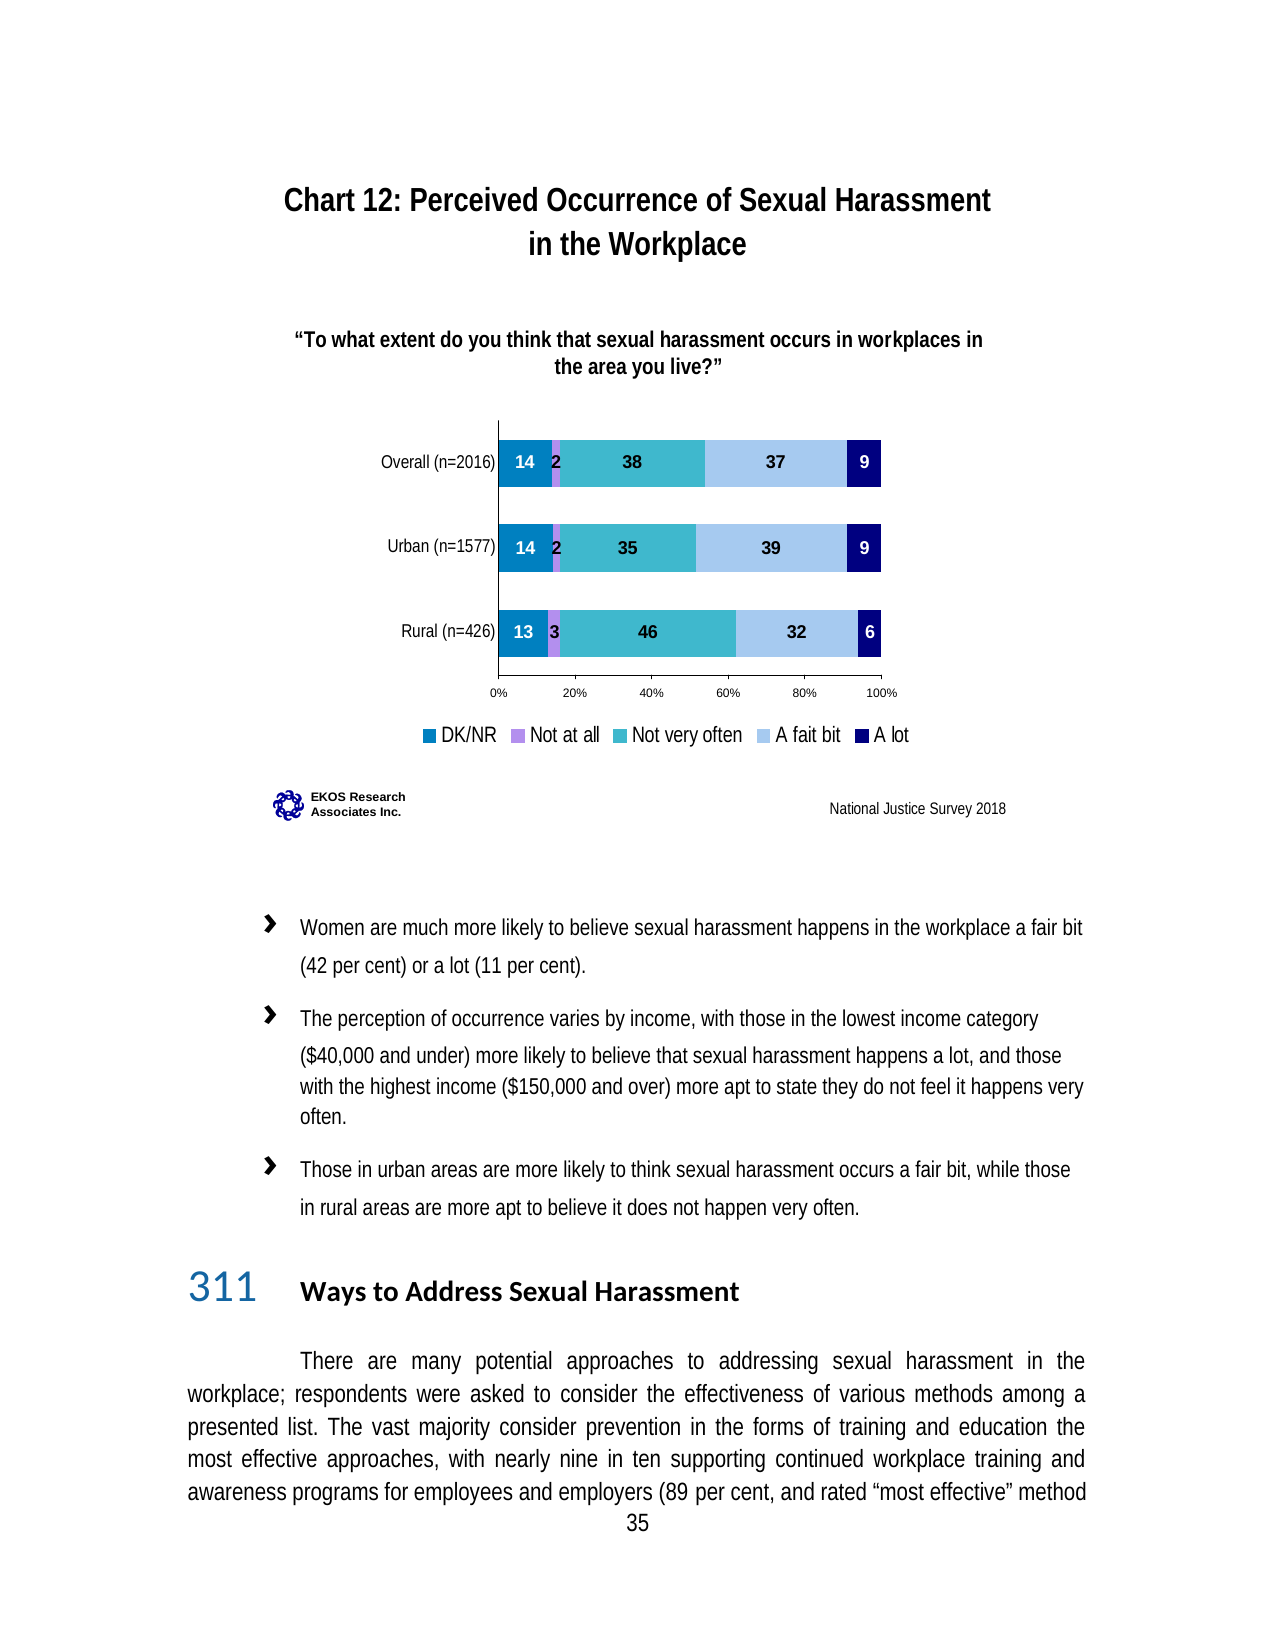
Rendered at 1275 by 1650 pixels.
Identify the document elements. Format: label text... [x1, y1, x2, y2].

text The perception of occurrence varies by income, with those in the lowest income category ($40,000 and under) more likely to believe that sexual harassment happens a lot, and those with the highest income ($150,000 and over) more apt to state they do not feel it happens very often. [262, 982, 1087, 1129]
text Chart 12: Perceived Occurrence of Sexual Harassment in the Workplace [187, 180, 1087, 262]
subtitle Ways to Address Sexual Harassment [187, 1257, 975, 1313]
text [187, 1346, 1087, 1506]
text Those in urban areas are more likely to think sexual harassment occurs a fair bit, while those in rural areas are more apt to believe it does not happen very often. [262, 1133, 1087, 1220]
text Women are much more likely to believe sexual harassment happens in the workplace a fair bit (42 per cent) or a lot (11 per cent). [262, 891, 1087, 978]
